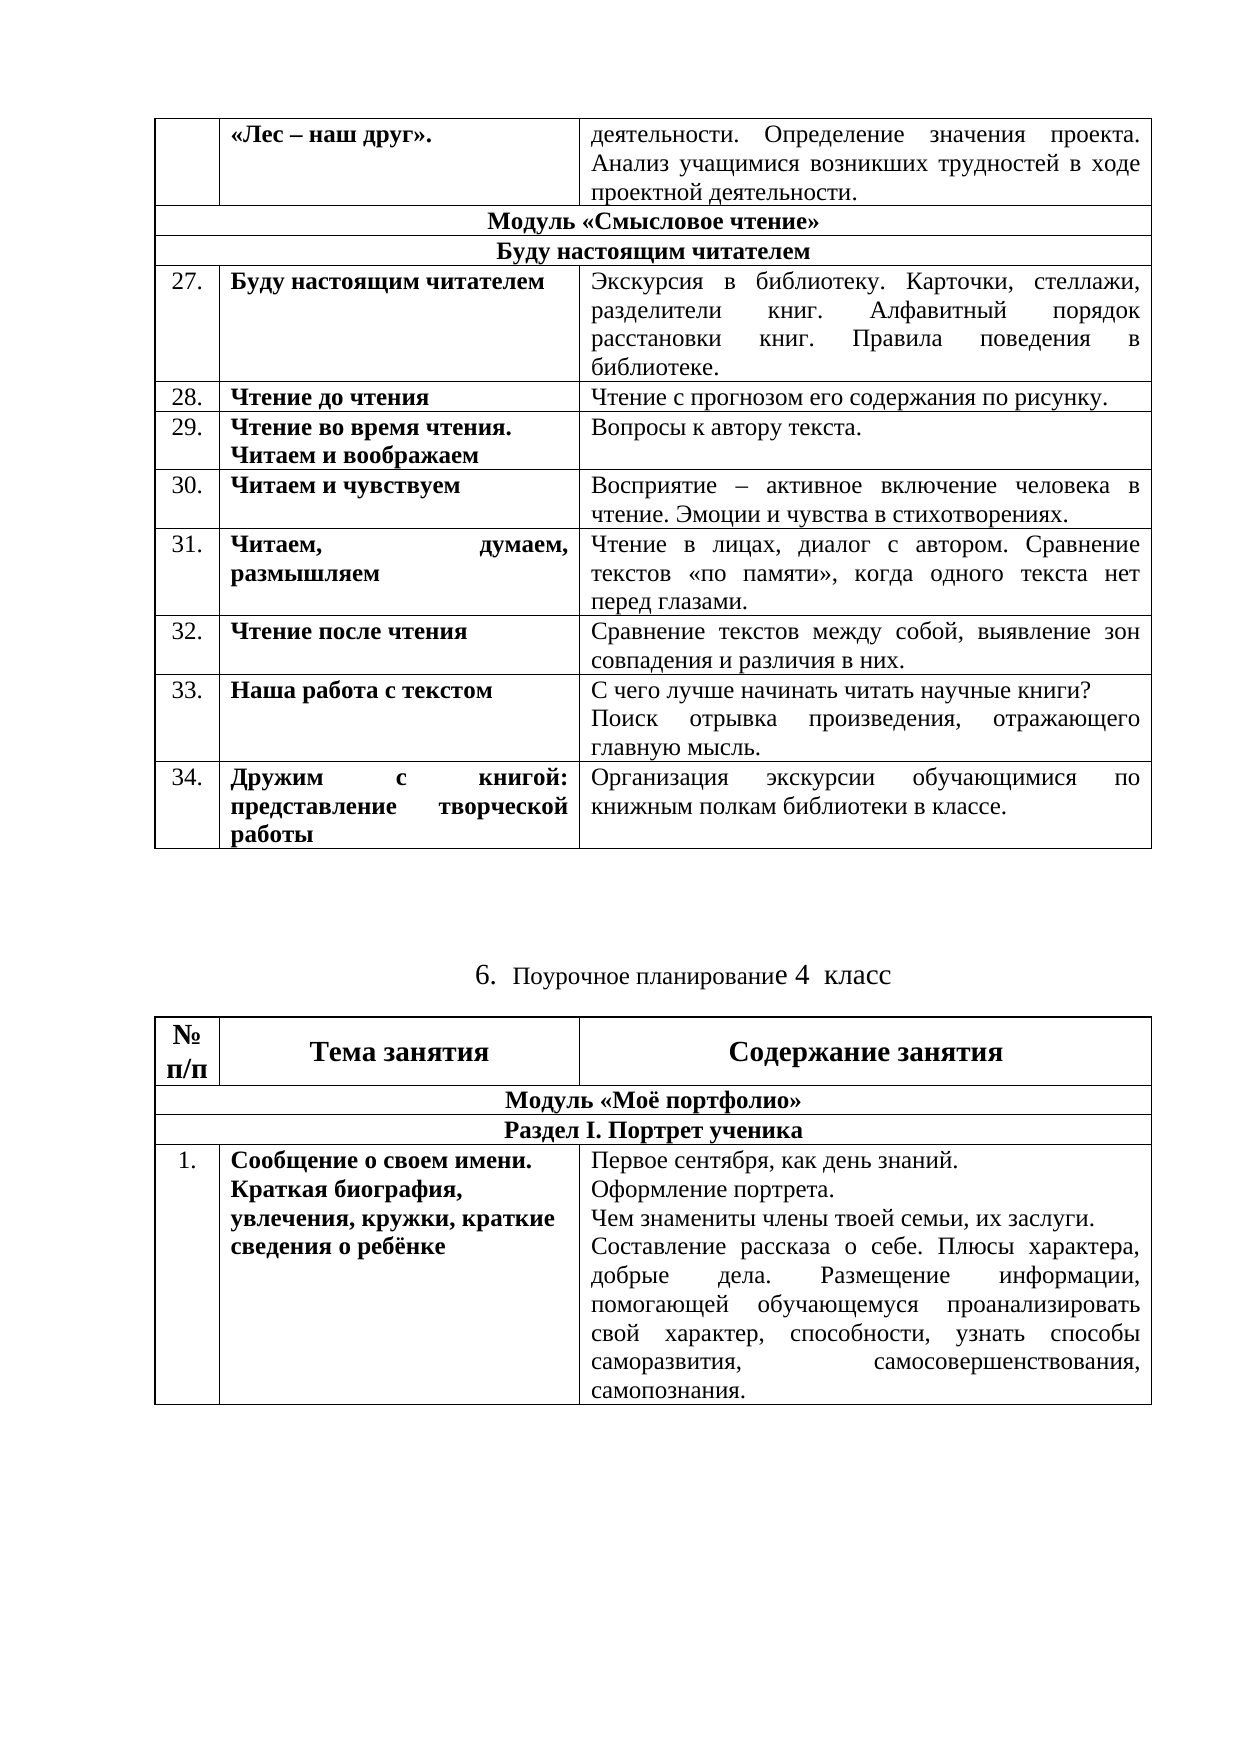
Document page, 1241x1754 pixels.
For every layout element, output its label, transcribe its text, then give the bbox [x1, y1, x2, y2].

table_cell Чтение во время чтения. Читаем и воображаем [220, 412, 579, 469]
table_cell Сравнение текстов между собой, выявление зон совпадения и различия в них. [580, 616, 1151, 674]
table_cell Читаем и чувствуем [220, 470, 579, 528]
table_cell Первое сентября, как день знаний. Оформление портрета. Чем знамениты члены твоей семьи, их заслуги. Составление рассказа о себе. Плюсы характера, добрые дела. Размещение информации, помогающей обучающемуся проанализировать свой характер, способности, узнать способы саморазвития, самосовершенствования, самопознания. [580, 1145, 1151, 1404]
table_cell Сообщение о своем имени. Краткая биография, увлечения, кружки, краткие сведения о ребёнке [220, 1145, 579, 1404]
table_cell Дружим с книгой: представление творческой работы [220, 762, 579, 848]
table_cell 27. [156, 266, 219, 381]
table_cell Организация экскурсии обучающимися по книжным полкам библиотеки в классе. [580, 762, 1151, 848]
table_cell Наша работа с текстом [220, 675, 579, 761]
table_cell 32. [156, 616, 219, 674]
table_cell Раздел I. Портрет ученика [156, 1115, 1151, 1144]
table_header № п/п [156, 1018, 219, 1084]
table_cell 1. [156, 1145, 219, 1404]
table_cell Читаем, думаем, размышляем [220, 529, 579, 615]
table_cell 34. [156, 762, 219, 848]
table_cell 28. [156, 382, 219, 411]
table_cell 29. [156, 412, 219, 469]
table_cell Буду настоящим читателем [156, 236, 1151, 265]
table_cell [580, 119, 1151, 205]
table_cell 33. [156, 675, 219, 761]
table_cell Восприятие – активное включение человека в чтение. Эмоции и чувства в стихотворениях. [580, 470, 1151, 528]
table_cell Модуль «Моё портфолио» [156, 1086, 1151, 1114]
table_cell Чтение в лицах, диалог с автором. Сравнение текстов «по памяти», когда одного текста нет перед глазами. [580, 529, 1151, 615]
table_cell Чтение до чтения [220, 382, 579, 411]
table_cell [220, 119, 579, 205]
list Поурочное планирование 4 класс [215, 957, 1152, 991]
table_cell Экскурсия в библиотеку. Карточки, стеллажи, разделители книг. Алфавитный порядок расстановки книг. Правила поведения в библиотеке. [580, 266, 1151, 381]
table_cell Чтение после чтения [220, 616, 579, 674]
table_cell 30. [156, 470, 219, 528]
table_cell 26 [156, 119, 219, 205]
table_cell 31. [156, 529, 219, 615]
table_header Содержание занятия [580, 1018, 1151, 1084]
table_header Тема занятия [220, 1018, 579, 1084]
table_cell Модуль «Смысловое чтение» [156, 206, 1151, 235]
table_cell С чего лучше начинать читать научные книги? Поиск отрывка произведения, отражающего главную мысль. [580, 675, 1151, 761]
table_cell Вопросы к автору текста. [580, 412, 1151, 469]
table_cell Буду настоящим читателем [220, 266, 579, 381]
table_cell Чтение с прогнозом его содержания по рисунку. [580, 382, 1151, 411]
